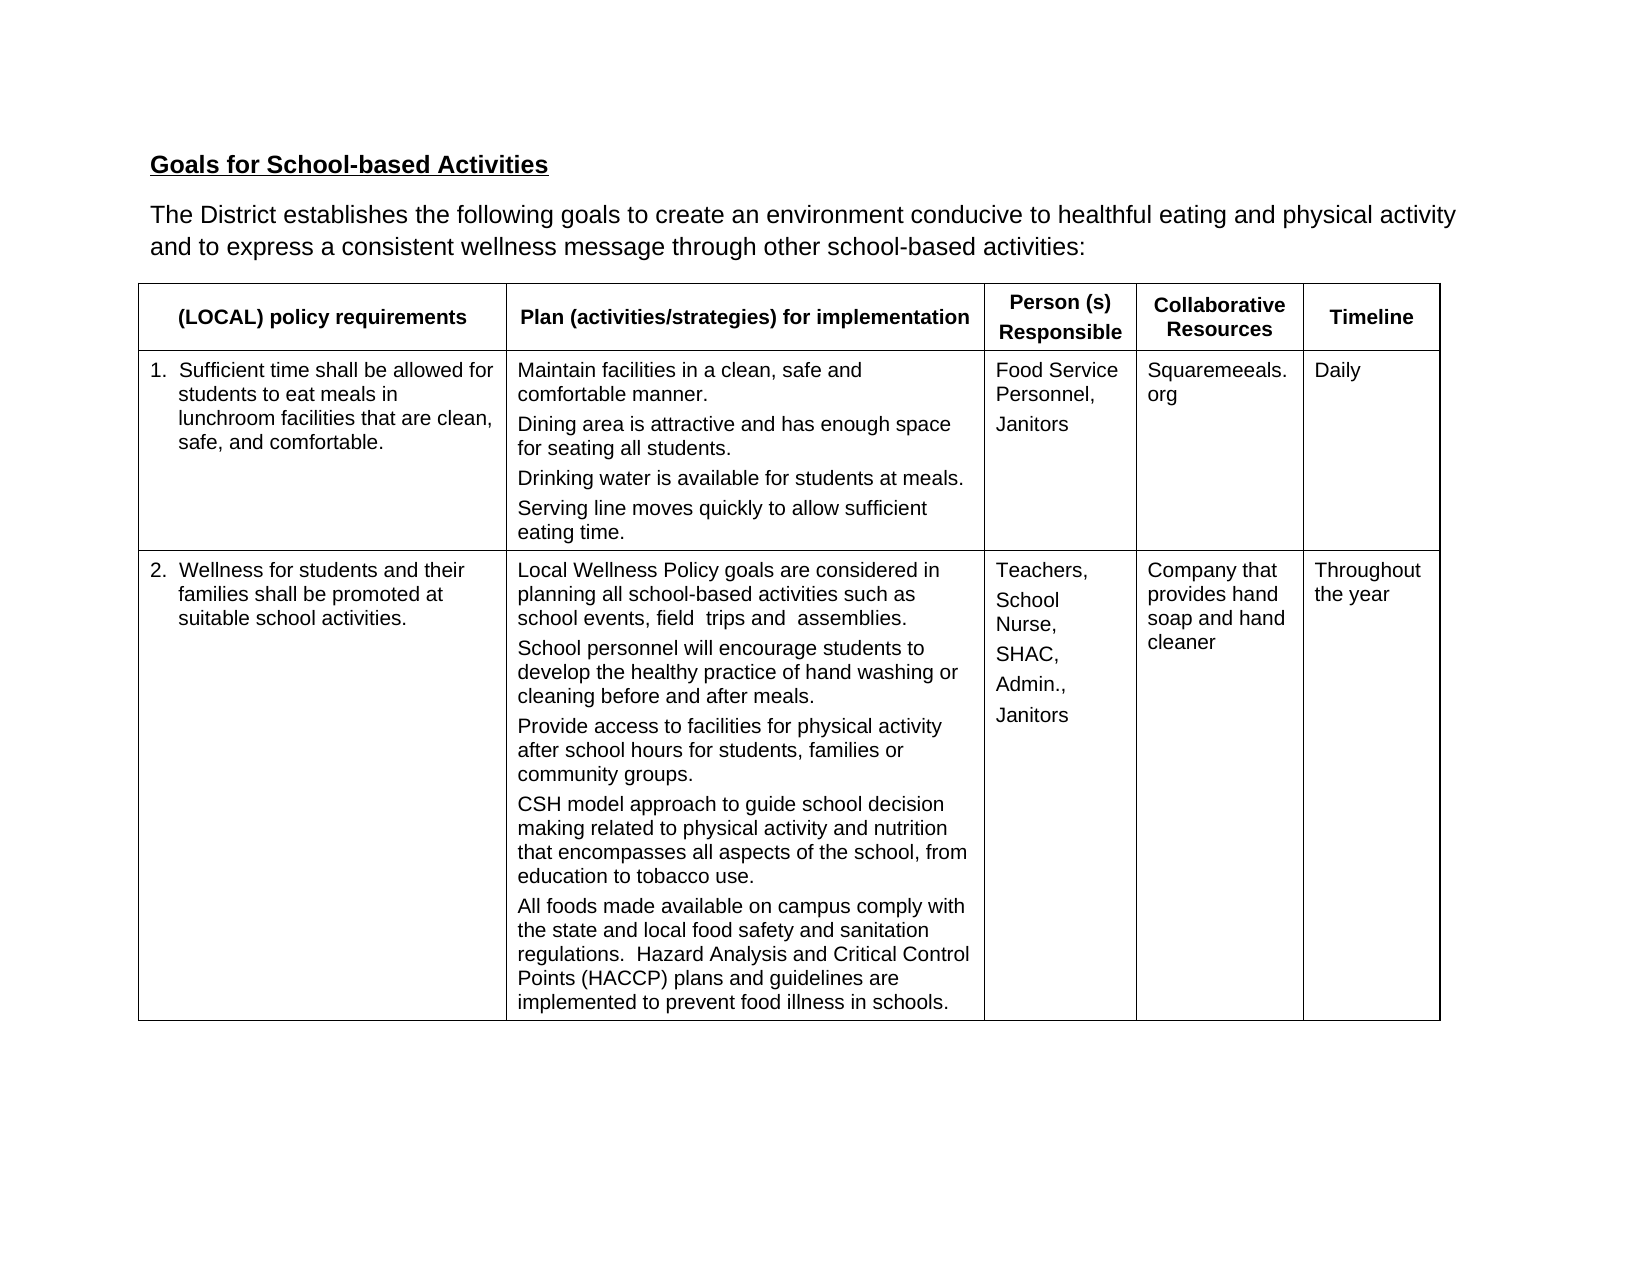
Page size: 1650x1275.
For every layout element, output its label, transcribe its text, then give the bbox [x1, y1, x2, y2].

table_header Person (s) Responsible [985, 284, 1136, 350]
table_header Collaborative Resources [1137, 284, 1303, 350]
table_header (LOCAL) policy requirements [139, 284, 506, 350]
text The District establishes the following goals to create an environment conducive to healthful eating and physical activity and to express a consistent wellness message through other school-based activities: [150, 199, 1500, 262]
table_cell Squaremeeals.org [1137, 351, 1303, 550]
text Goals for School-based Activities [150, 150, 1500, 179]
table_cell Local Wellness Policy goals are considered in planning all school-based activities such as school events, field trips and assemblies. School personnel will encourage students to develop the healthy practice of hand washing or cleaning before and after meals. Provide access to facilities for physical activity after school hours for students, families or community groups. CSH model approach to guide school decision making related to physical activity and nutrition that encompasses all aspects of the school, from education to tobacco use. All foods made available on campus comply with the state and local food safety and sanitation regulations. Hazard Analysis and Critical Control Points (HACCP) plans and guidelines are implemented to prevent food illness in schools. [507, 551, 984, 1020]
table_header Timeline [1304, 284, 1439, 350]
table_cell Throughout the year [1304, 551, 1439, 1020]
table_cell 1. Sufficient time shall be allowed for students to eat meals in lunchroom facilities that are clean, safe, and comfortable. [139, 351, 506, 550]
table_cell Daily [1304, 351, 1439, 550]
table_header Plan (activities/strategies) for implementation [507, 284, 984, 350]
table_cell Maintain facilities in a clean, safe and comfortable manner. Dining area is attractive and has enough space for seating all students. Drinking water is available for students at meals. Serving line moves quickly to allow sufficient eating time. [507, 351, 984, 550]
table_cell Food Service Personnel, Janitors [985, 351, 1136, 550]
table_cell Company that provides hand soap and hand cleaner [1137, 551, 1303, 1020]
table_cell 2. Wellness for students and their families shall be promoted at suitable school activities. [139, 551, 506, 1020]
table_cell Teachers, School Nurse, SHAC, Admin., Janitors [985, 551, 1136, 1020]
